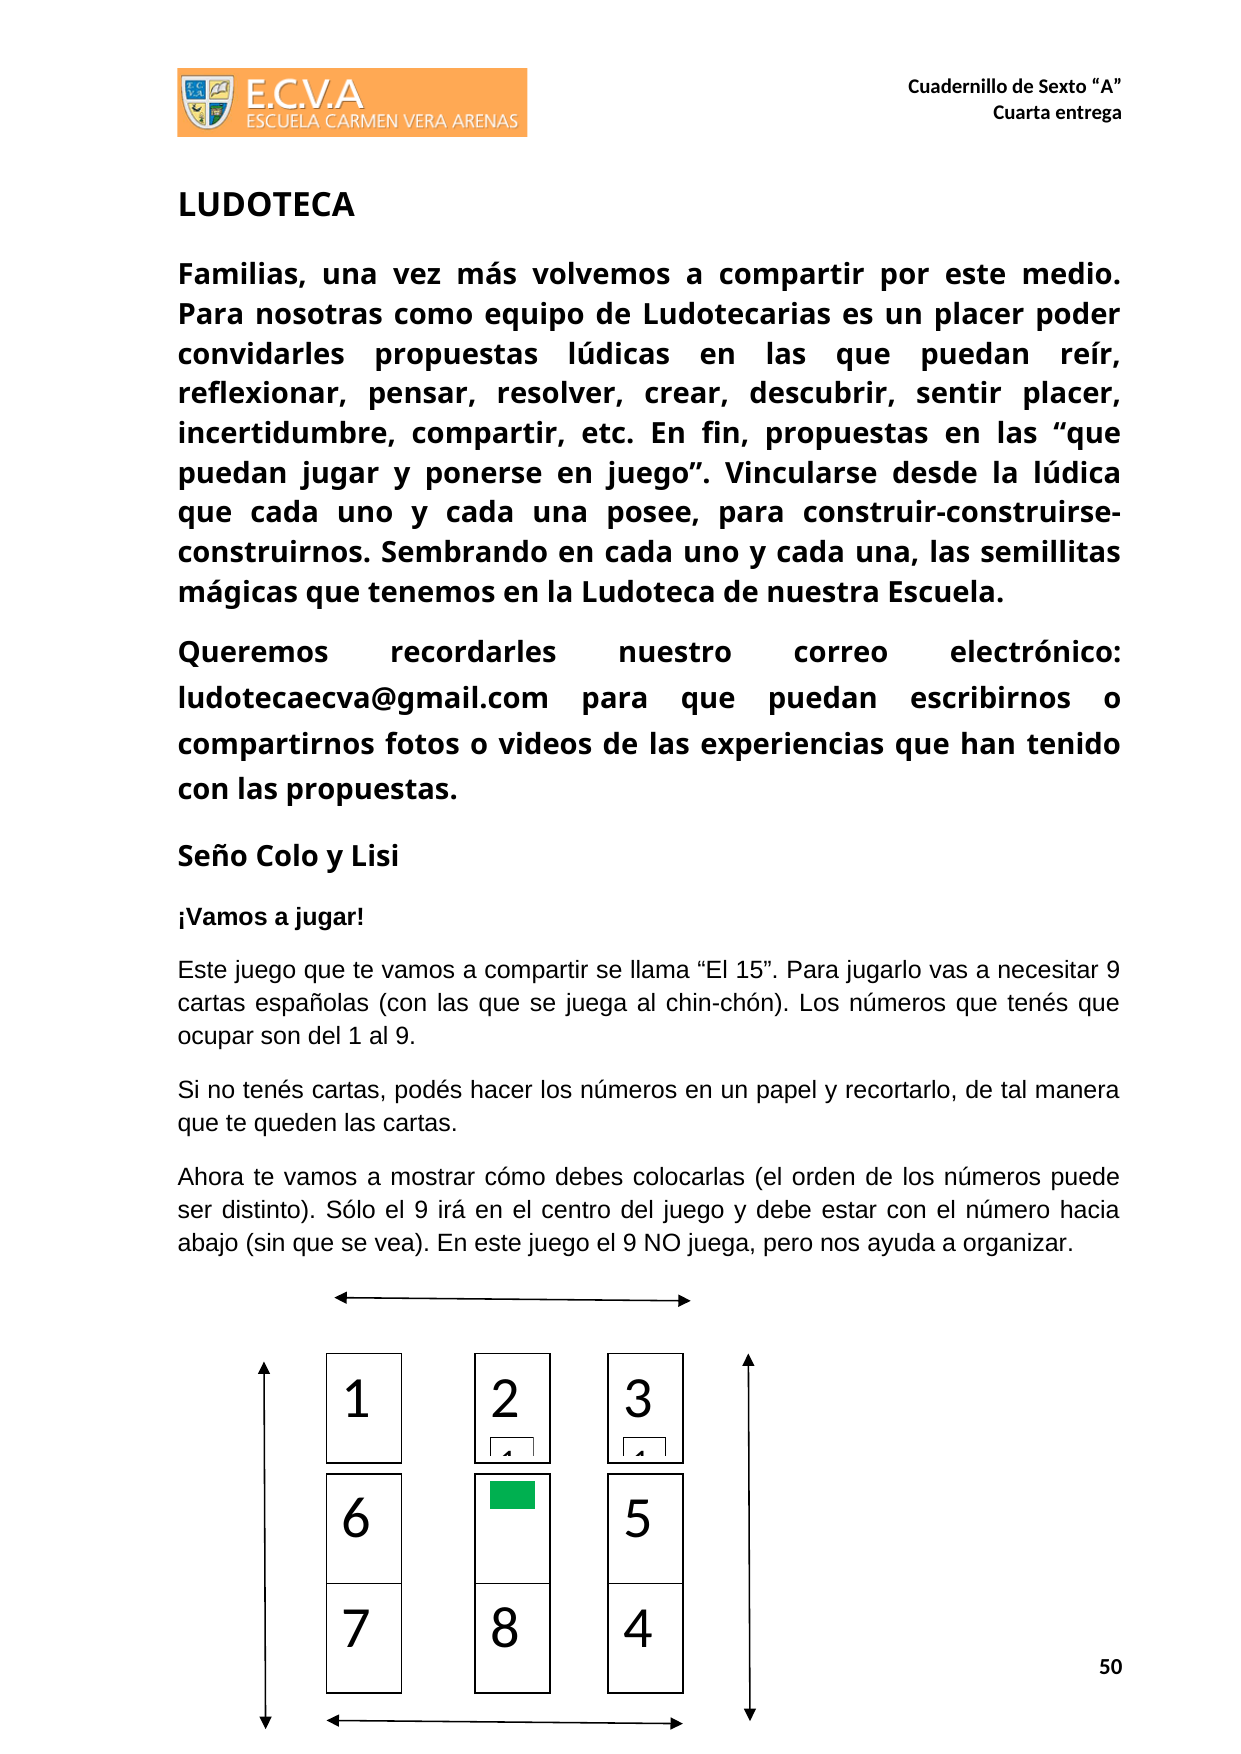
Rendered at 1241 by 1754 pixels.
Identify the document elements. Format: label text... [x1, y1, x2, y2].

text Familias, una vez más volvemos a compartir por este medio. Para nosotras como equipo de Ludotecarias es un placer poder convidarles propuestas lúdicas en las que puedan reír, reflexionar, pensar, resolver, crear, descubrir, sentir placer, incertidumbre, compartir, etc. En fin, propuestas en las “que puedan jugar y ponerse en juego”. Vincularse desde la lúdica que cada uno y cada una posee, para construir-construirse-construirnos. Sembrando en cada uno y cada una, las semillitas mágicas que tenemos en la Ludoteca de nuestra Escuela. [177, 254, 1122, 611]
text ¡Vamos a jugar! [177, 901, 1122, 930]
text Ahora te vamos a mostrar cómo debes colocarlas (el orden de los números puede ser distinto). Sólo el 9 irá en el centro del juego y debe estar con el número hacia abajo (sin que se vea). En este juego el 9 NO juega, pero nos ayuda a organizar. [177, 1162, 1122, 1257]
text Si no tenés cartas, podés hacer los números en un papel y recortarlo, de tal manera que te queden las cartas. [177, 1075, 1122, 1137]
picture [177, 68, 528, 137]
text LUDOTECA [177, 181, 1122, 226]
text Este juego que te vamos a compartir se llama “El 15”. Para jugarlo vas a necesitar 9 cartas españolas (con las que se juega al chin-chón). Los números que tenés que ocupar son del 1 al 9. [177, 955, 1122, 1050]
text Seño Colo y Lisi [177, 835, 1122, 875]
text Queremos recordarles nuestro correo electrónico: ludotecaecva@gmail.com para que puedan escribirnos o compartirnos fotos o videos de las experiencias que han tenido con las propuestas. [177, 632, 1122, 808]
